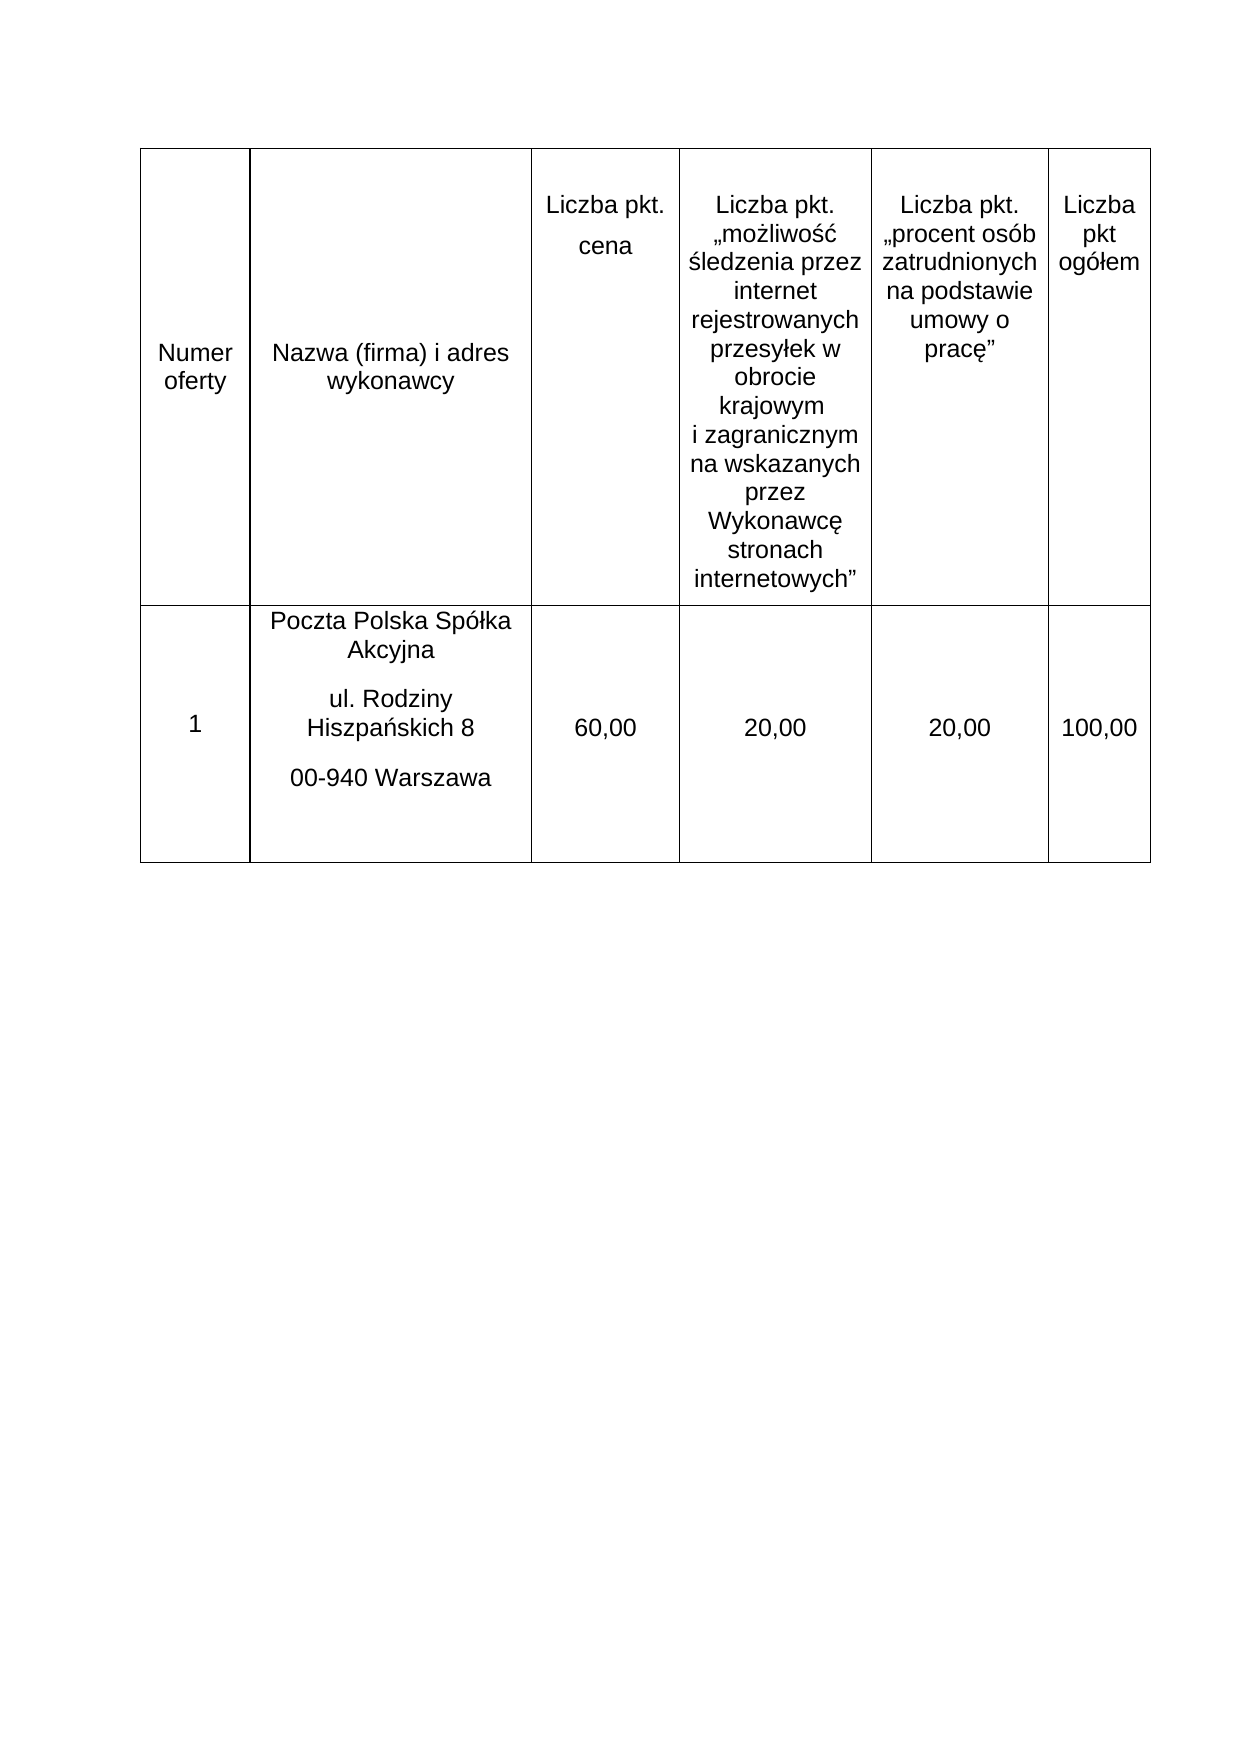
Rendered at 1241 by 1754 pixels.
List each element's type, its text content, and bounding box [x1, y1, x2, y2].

table_header Liczba pkt ogółem [1049, 149, 1150, 605]
table_cell 20,00 [872, 606, 1048, 862]
table_header Liczba pkt. „procent osób zatrudnionych na podstawie umowy o pracę” [872, 149, 1048, 605]
table_cell 100,00 [1049, 606, 1150, 862]
table_cell 20,00 [680, 606, 871, 862]
table_header Liczba pkt. „możliwość śledzenia przez internet rejestrowanych przesyłek w obrocie krajowym i zagranicznym na wskazanych przez Wykonawcę stronach internetowych” [680, 149, 871, 605]
table_cell 1 [141, 606, 249, 862]
table_cell 60,00 [532, 606, 679, 862]
table_header Liczba pkt. cena [532, 149, 679, 605]
table_header Nazwa (firma) i adres wykonawcy [251, 149, 531, 605]
table_header Numer oferty [141, 149, 249, 605]
table_cell Poczta Polska Spółka Akcyjna ul. Rodziny Hiszpańskich 8 00-940 Warszawa [251, 606, 531, 862]
